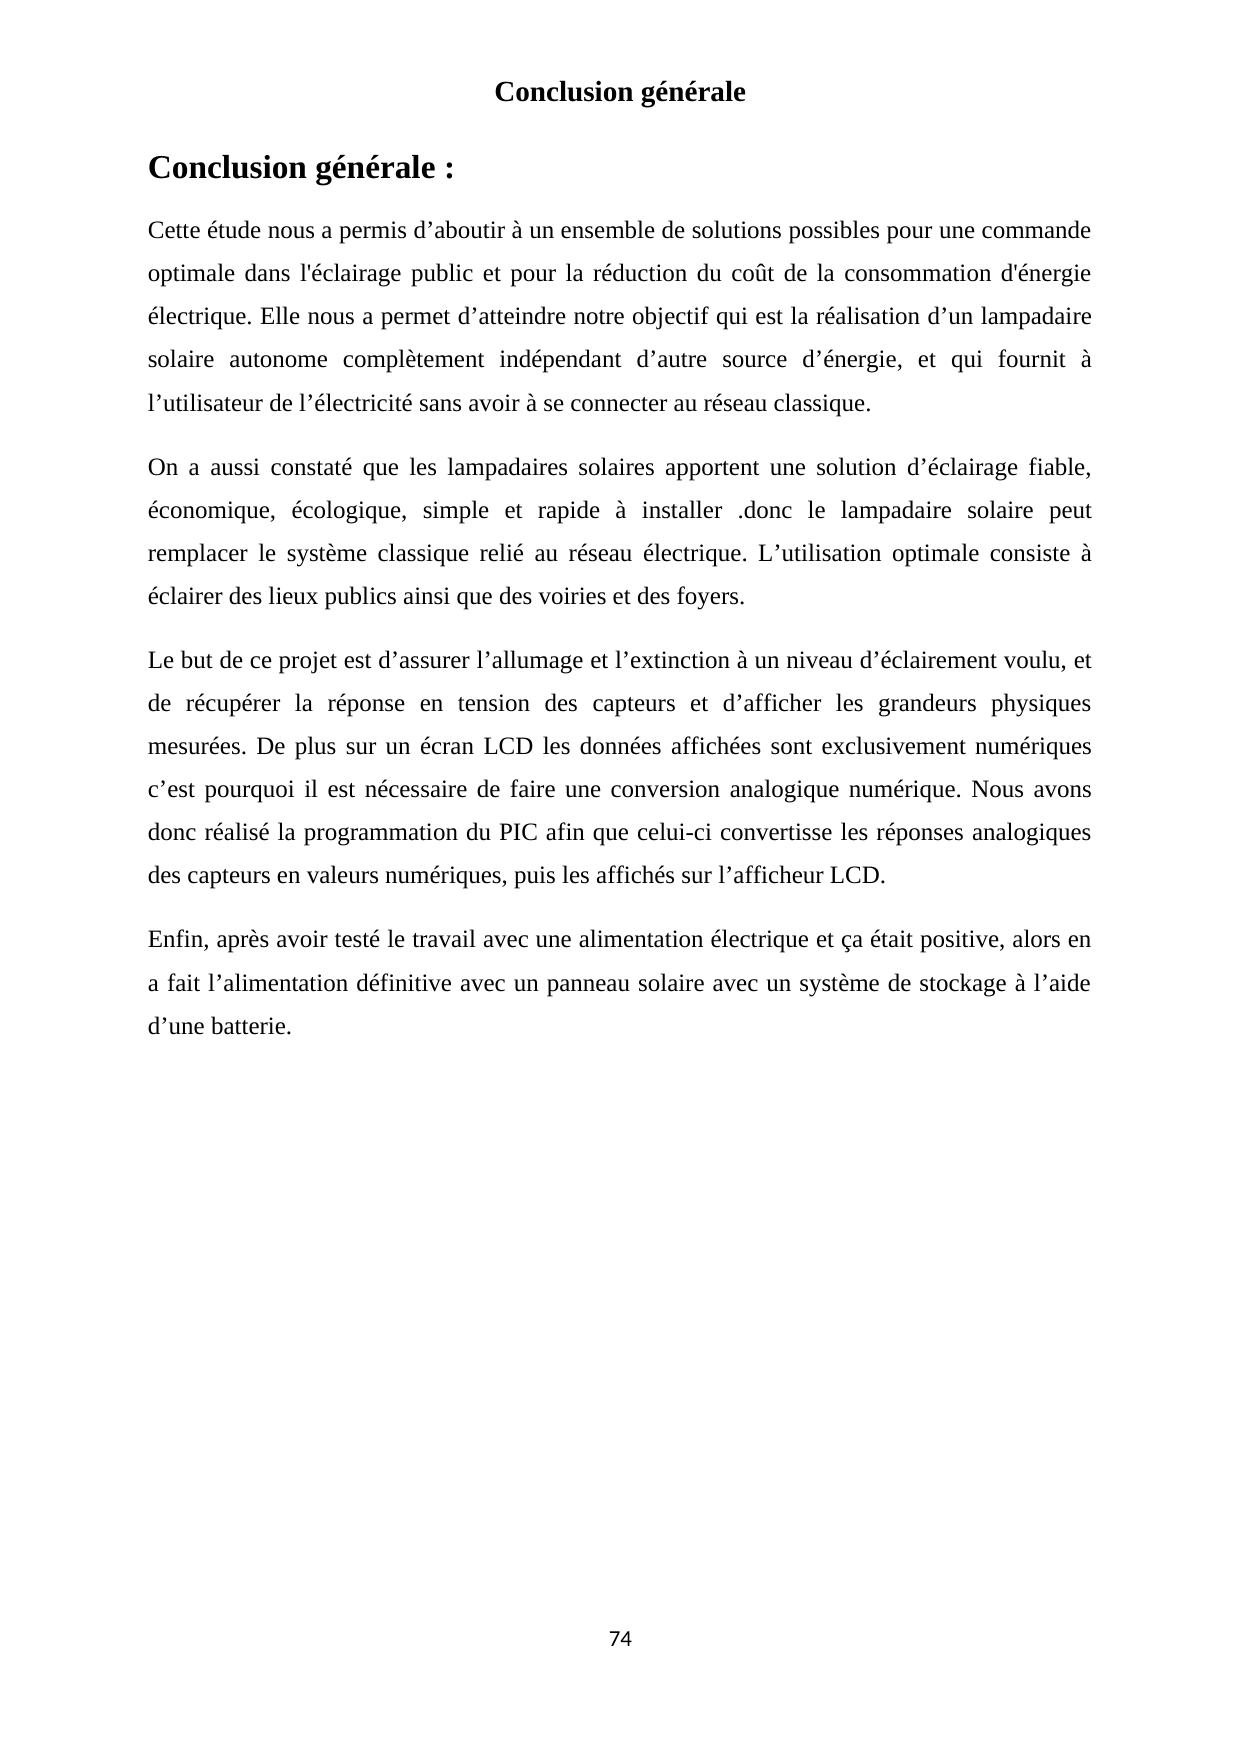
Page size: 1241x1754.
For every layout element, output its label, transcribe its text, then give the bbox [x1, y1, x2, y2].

text Conclusion générale : [148, 148, 1093, 186]
text Cette étude nous a permis d’aboutir à un ensemble de solutions possibles pour une commande optimale dans l'éclairage public et pour la réduction du coût de la consommation d'énergie électrique. Elle nous a permet d’atteindre notre objectif qui est la réalisation d’un lampadaire solaire autonome complètement indépendant d’autre source d’énergie, et qui fournit à l’utilisateur de l’électricité sans avoir à se connecter au réseau classique. [148, 215, 1093, 416]
text On a aussi constaté que les lampadaires solaires apportent une solution d’éclairage fiable, économique, écologique, simple et rapide à installer .donc le lampadaire solaire peut remplacer le système classique relié au réseau électrique. L’utilisation optimale consiste à éclairer des lieux publics ainsi que des voiries et des foyers. [148, 452, 1093, 610]
text Le but de ce projet est d’assurer l’allumage et l’extinction à un niveau d’éclairement voulu, et de récupérer la réponse en tension des capteurs et d’afficher les grandeurs physiques mesurées. De plus sur un écran LCD les données affichées sont exclusivement numériques c’est pourquoi il est nécessaire de faire une conversion analogique numérique. Nous avons donc réalisé la programmation du PIC afin que celui-ci convertisse les réponses analogiques des capteurs en valeurs numériques, puis les affichés sur l’afficheur LCD. [148, 645, 1093, 889]
text Enfin, après avoir testé le travail avec une alimentation électrique et ça était positive, alors en a fait l’alimentation définitive avec un panneau solaire avec un système de stockage à l’aide d’une batterie. [148, 924, 1093, 1039]
